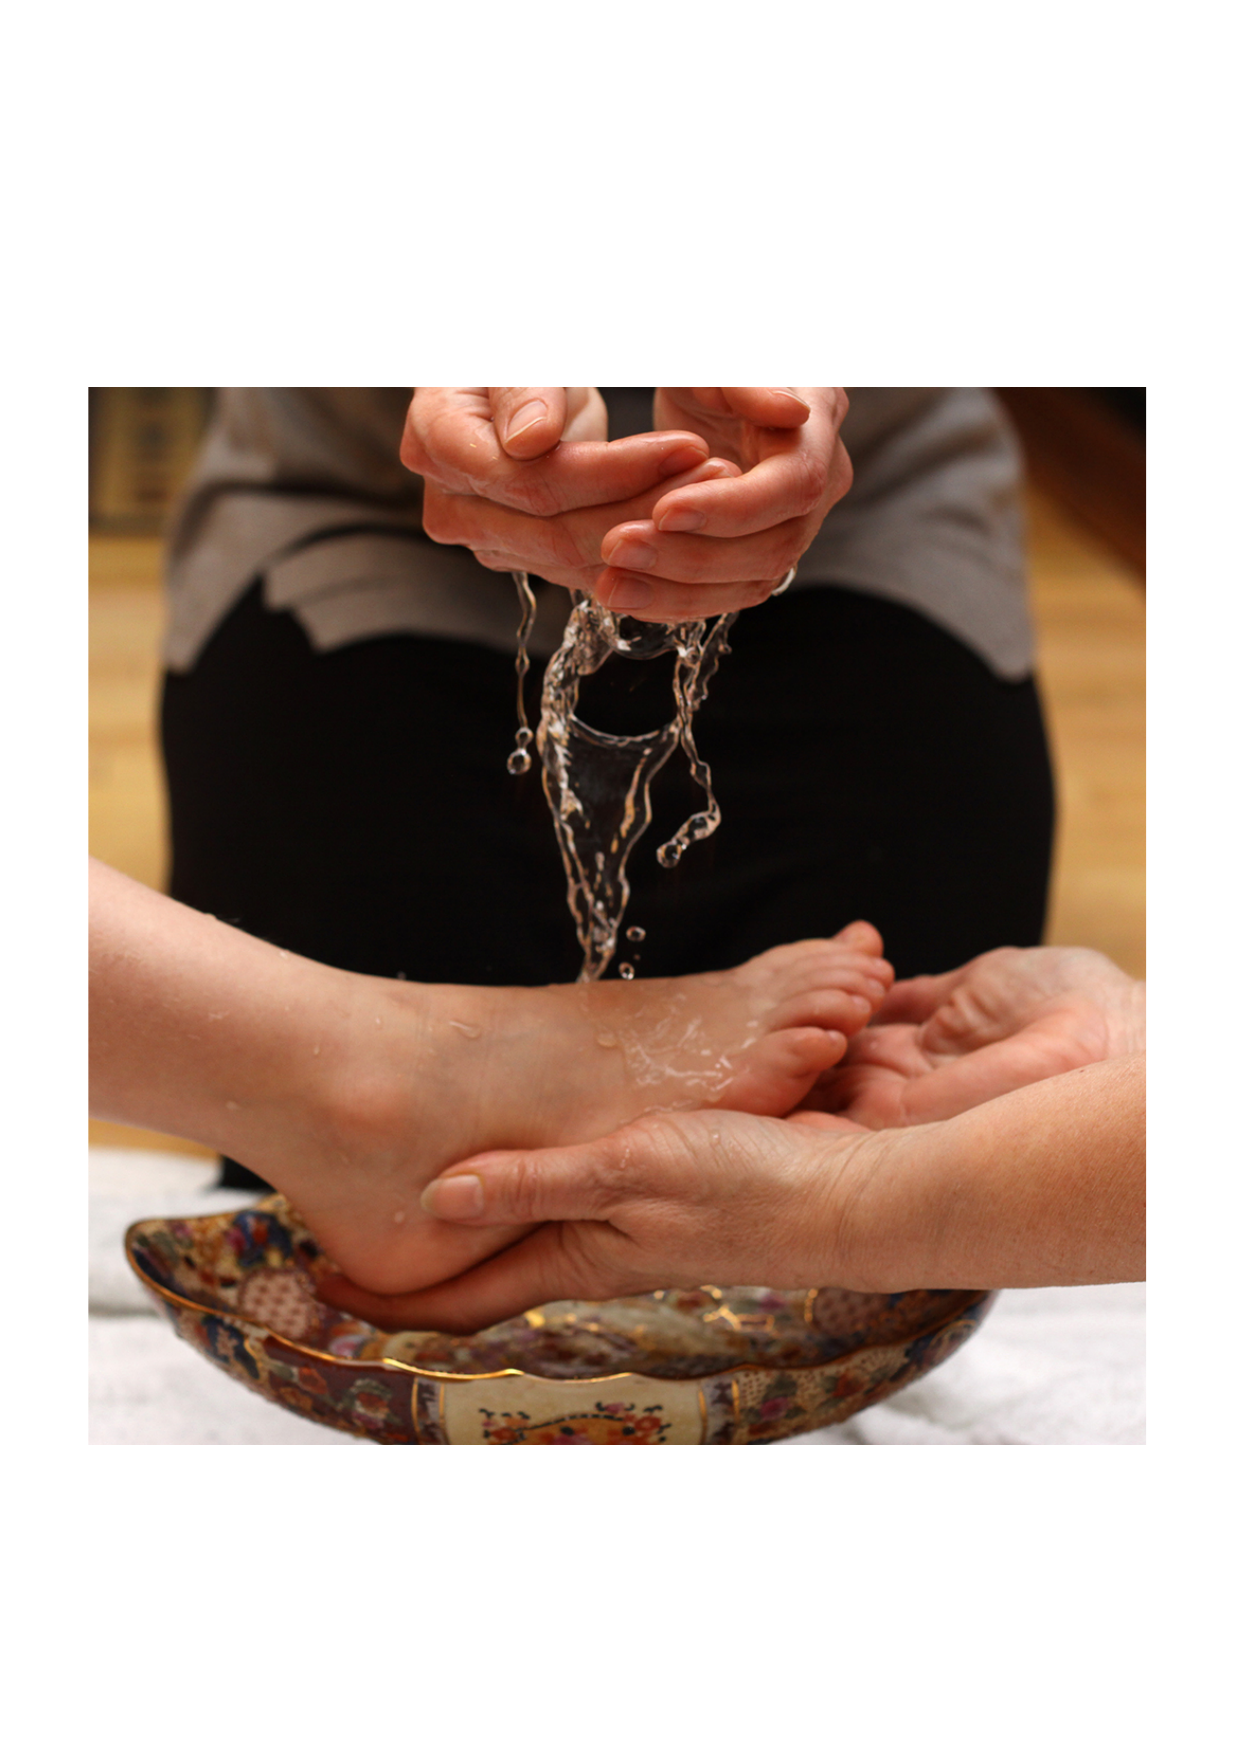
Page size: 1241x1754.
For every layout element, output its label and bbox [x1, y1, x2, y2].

picture [88, 387, 1147, 1445]
